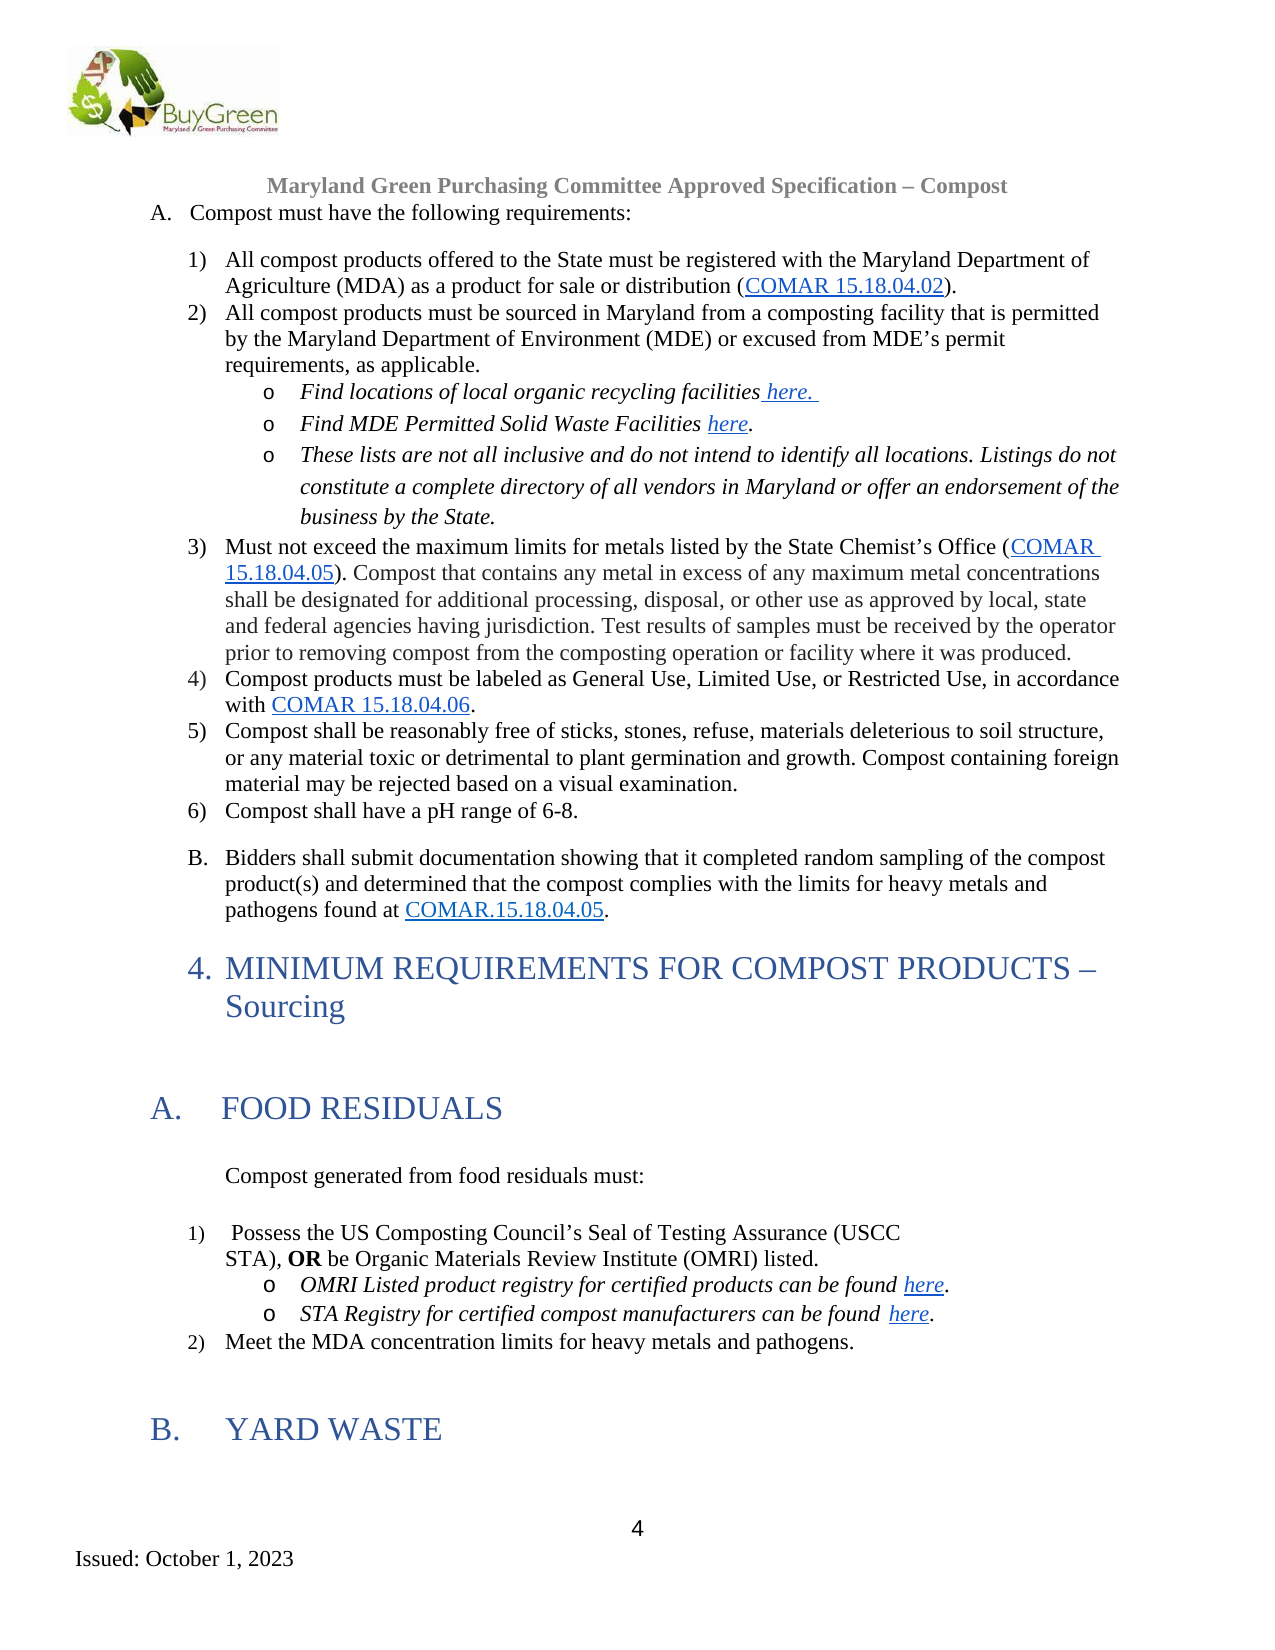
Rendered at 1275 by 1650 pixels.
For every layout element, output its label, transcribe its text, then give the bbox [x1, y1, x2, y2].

picture [67, 46, 279, 137]
subtitle YARD WASTE [150, 1409, 1125, 1448]
text Compost generated from food residuals must: [150, 1162, 1125, 1188]
list STA Registry for certified compost manufacturers can be found here. [262, 1300, 1125, 1328]
list Find MDE Permitted Solid Waste Facilities here. [262, 409, 1125, 437]
text A. Compost must have the following requirements: [150, 199, 1125, 225]
list These lists are not all inclusive and do not intend to identify all locations. Listings do not constitute a complete directory of all vendors in Maryland or offer an endorsement of the business by the State. [262, 441, 1125, 529]
list Must not exceed the maximum limits for metals listed by the State Chemist’s Office (COMAR 15.18.04.05). Compost that contains any metal in excess of any maximum metal concentrations shall be designated for additional processing, disposal, or other use as approved by local, state and federal agencies having jurisdiction. Test results of samples must be received by the operator prior to removing compost from the composting operation or facility where it was produced. [187, 533, 1125, 665]
list Find locations of local organic recycling facilities here. [262, 378, 1125, 406]
list All compost products must be sourced in Maryland from a composting facility that is permitted by the Maryland Department of Environment (MDE) or excused from MDE’s permit requirements, as applicable. [187, 299, 1125, 378]
list OMRI Listed product registry for certified products can be found here. [262, 1271, 1125, 1300]
text STA), OR be Organic Materials Review Institute (OMRI) listed. [225, 1245, 1125, 1271]
list Compost products must be labeled as General Use, Limited Use, or Restricted Use, in accordance with COMAR 15.18.04.06. [187, 665, 1125, 718]
list Possess the US Composting Council’s Seal of Testing Assurance (USCC [187, 1219, 1125, 1245]
subtitle FOOD RESIDUALS [150, 1088, 1125, 1126]
list Meet the MDA concentration limits for heavy metals and pathogens. [187, 1328, 1125, 1354]
list Bidders shall submit documentation showing that it completed random sampling of the compost product(s) and determined that the compost complies with the limits for heavy metals and pathogens found at COMAR.15.18.04.05. [187, 844, 1125, 923]
subtitle MINIMUM REQUIREMENTS FOR COMPOST PRODUCTS – Sourcing [187, 948, 1125, 1063]
list All compost products offered to the State must be registered with the Maryland Department of Agriculture (MDA) as a product for sale or distribution (COMAR 15.18.04.02). [187, 246, 1125, 299]
list Compost shall be reasonably free of sticks, stones, refuse, materials deleterious to soil structure, or any material toxic or detrimental to plant germination and growth. Compost containing foreign material may be rejected based on a visual examination. [187, 718, 1125, 797]
list Compost shall have a pH range of 6-8. [187, 797, 1125, 823]
